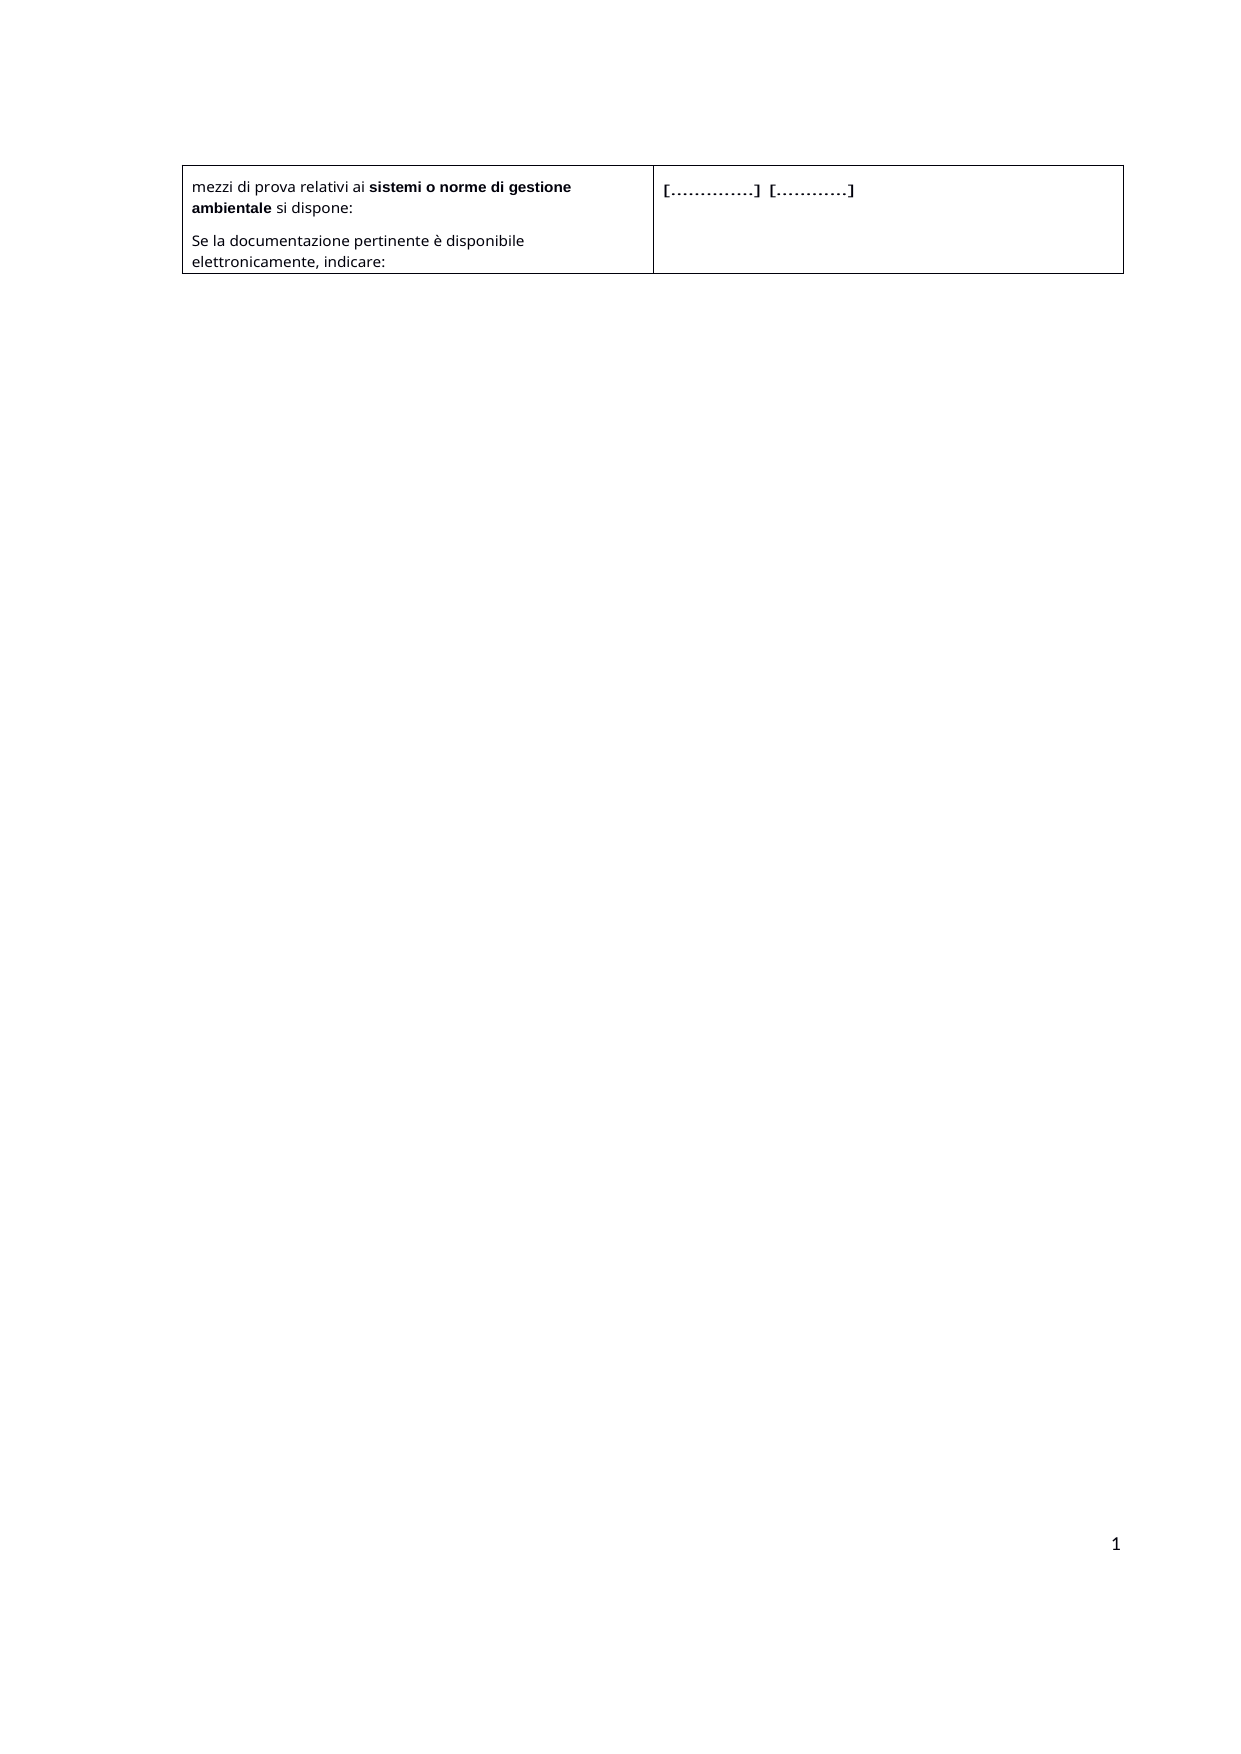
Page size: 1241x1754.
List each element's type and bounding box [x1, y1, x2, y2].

table_cell [183, 166, 653, 273]
table_cell [654, 166, 1123, 273]
